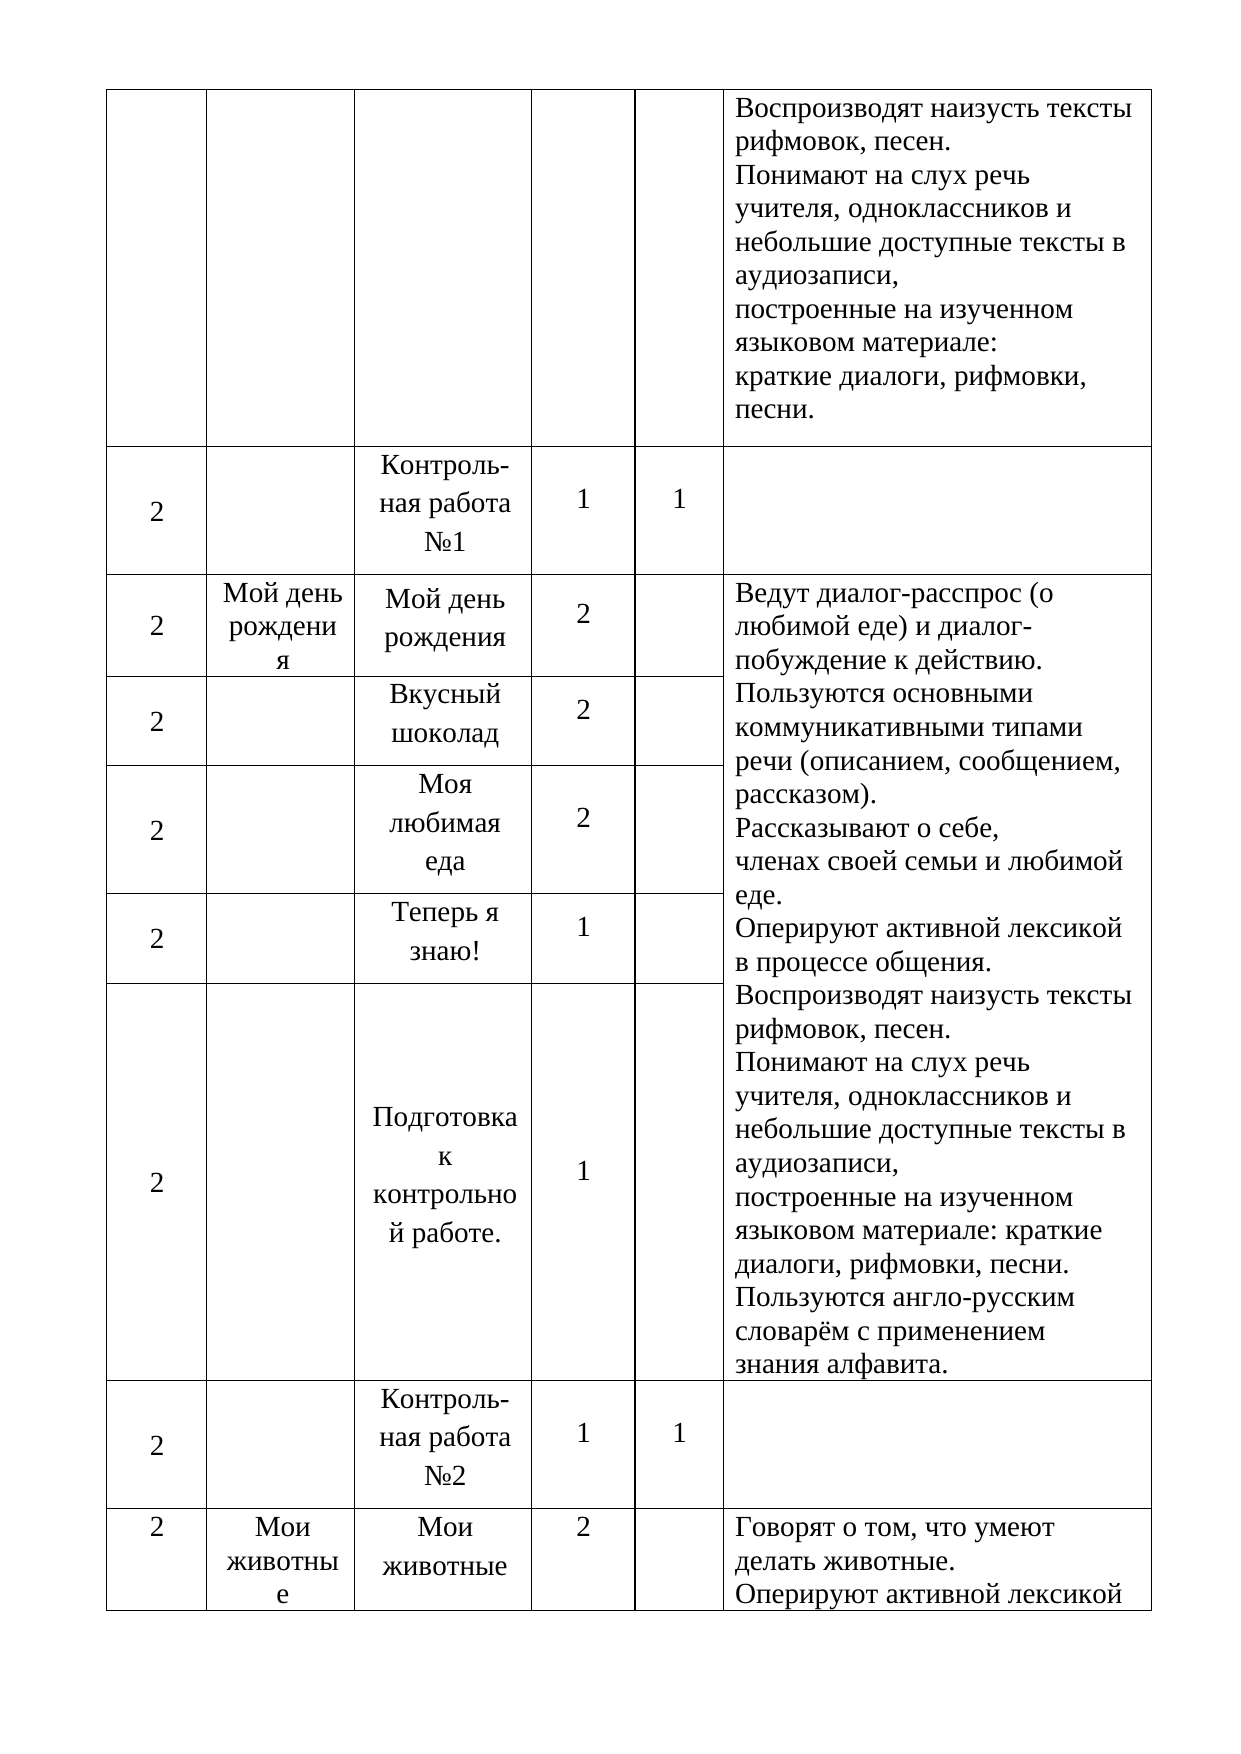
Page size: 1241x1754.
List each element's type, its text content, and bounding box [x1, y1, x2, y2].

table_cell 2 [107, 575, 206, 676]
table_cell 1 [532, 894, 634, 983]
table_cell 1 [636, 447, 723, 574]
table_cell [636, 677, 723, 765]
table_cell Моя любимая еда [355, 766, 531, 893]
table_cell [636, 575, 723, 676]
table_cell 1 [532, 447, 634, 574]
table_cell 1 [532, 1381, 634, 1508]
table_cell 2 [107, 677, 206, 765]
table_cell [355, 90, 531, 446]
table_cell 2 [107, 894, 206, 983]
table_cell 1 [532, 90, 634, 446]
table_cell 2 [107, 1381, 206, 1508]
table_cell [207, 894, 354, 983]
table_cell [207, 1381, 354, 1508]
table_cell Ведут диалог-расспрос (о любимой еде) и диалог- побуждение к действию. Пользуются основными коммуникативными типами речи (описанием, сообщением, рассказом). Рассказывают о себе, членах своей семьи и любимой еде. Оперируют активной лексикой в процессе общения. Воспроизводят наизусть тексты рифмовок, песен. Понимают на слух речь учителя, одноклассников и небольшие доступные тексты в аудиозаписи, построенные на изученном языковом материале: краткие диалоги, рифмовки, песни. Пользуются англо-русским словарём с применением знания алфавита. [724, 575, 1151, 1380]
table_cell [724, 1509, 1151, 1610]
table_cell 2 [532, 1509, 634, 1610]
table_cell [636, 766, 723, 893]
table_cell [207, 984, 354, 1380]
table_cell 2 [107, 1509, 206, 1610]
table_cell Мои животные [207, 1509, 354, 1610]
table_cell [207, 90, 354, 446]
table_cell [724, 1381, 1151, 1508]
table_cell Теперь я знаю! [355, 894, 531, 983]
table_cell Вкусный шоколад [355, 677, 531, 765]
table_cell 1 [532, 984, 634, 1380]
table_cell [207, 677, 354, 765]
table_cell 2 [532, 766, 634, 893]
table_cell 2 [107, 766, 206, 893]
table_cell [724, 447, 1151, 574]
table_cell Мой день рождения [207, 575, 354, 676]
table_cell [636, 1509, 723, 1610]
table_cell Контроль-ная работа №2 [355, 1381, 531, 1508]
table_cell 2 [107, 90, 206, 446]
table_cell Подготовка к контрольной работе. [355, 984, 531, 1380]
table_cell 2 [107, 447, 206, 574]
table_cell [207, 766, 354, 893]
table_cell [636, 90, 723, 446]
table_cell [207, 447, 354, 574]
table_cell Мои животные [355, 1509, 531, 1610]
table_cell 2 [532, 677, 634, 765]
table_cell [636, 984, 723, 1380]
table_cell 2 [107, 984, 206, 1380]
table_cell 2 [532, 575, 634, 676]
table_cell Мой день рождения [355, 575, 531, 676]
table_cell [636, 894, 723, 983]
table_cell Контроль-ная работа №1 [355, 447, 531, 574]
table_cell 1 [636, 1381, 723, 1508]
